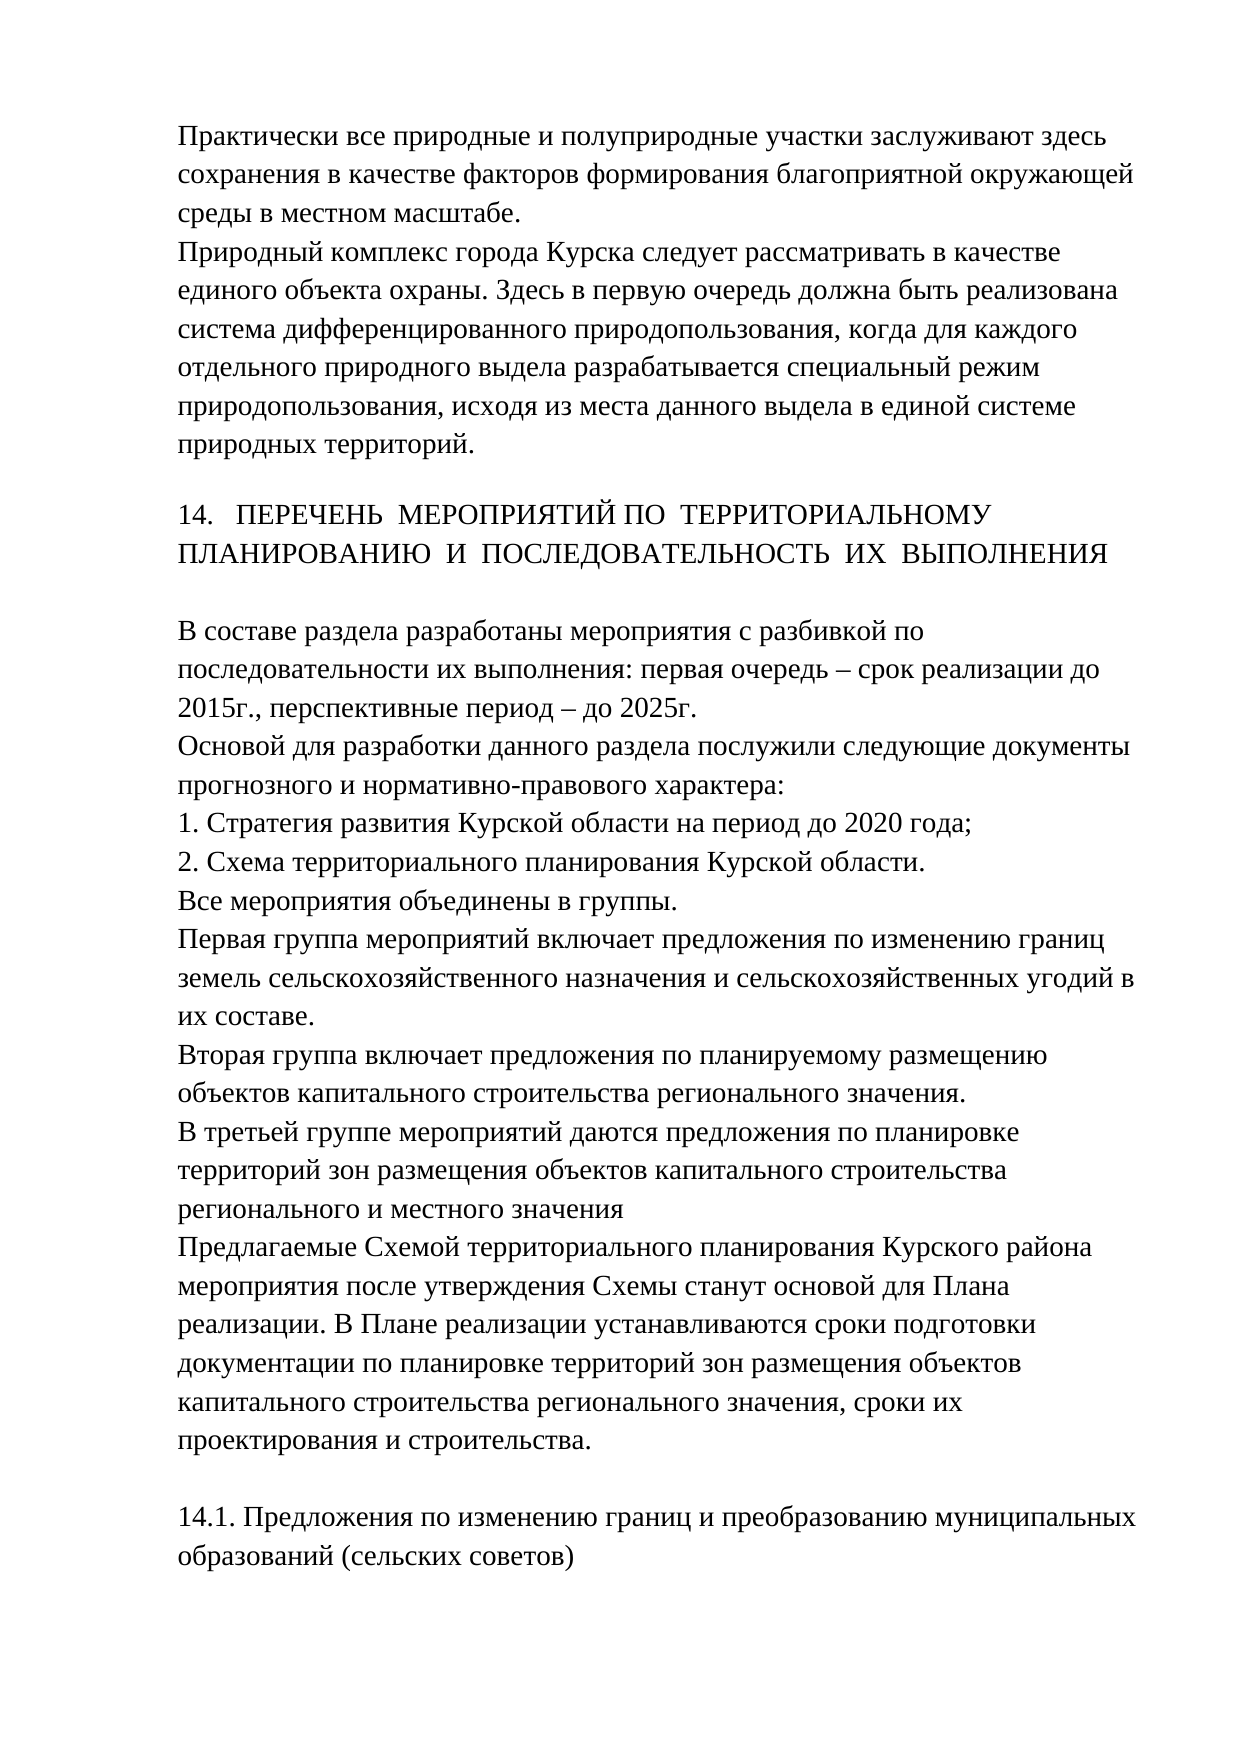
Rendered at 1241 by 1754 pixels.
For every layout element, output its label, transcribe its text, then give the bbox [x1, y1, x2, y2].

text Практически все природные и полуприродные участки заслуживают здесь сохранения в качестве факторов формирования благоприятной окружающей среды в местном масштабе. [177, 118, 1152, 229]
text Вторая группа включает предложения по планируемому размещению объектов капитального строительства регионального значения. [177, 1037, 1152, 1109]
text Первая группа мероприятий включает предложения по изменению границ земель сельскохозяйственного назначения и сельскохозяйственных угодий в их составе. [177, 921, 1152, 1032]
text 2. Схема территориального планирования Курской области. [177, 844, 1152, 878]
text Природный комплекс города Курска следует рассматривать в качестве единого объекта охраны. Здесь в первую очередь должна быть реализована система дифференцированного природопользования, когда для каждого отдельного природного выдела разрабатывается специальный режим природопользования, исходя из места данного выдела в единой системе природных территорий. [177, 234, 1152, 460]
text 14.1. Предложения по изменению границ и преобразованию муниципальных образований (сельских советов) [177, 1499, 1152, 1571]
text Предлагаемые Схемой территориального планирования Курского района мероприятия после утверждения Схемы станут основой для Плана реализации. В Плане реализации устанавливаются сроки подготовки документации по планировке территорий зон размещения объектов капитального строительства регионального значения, сроки их проектирования и строительства. [177, 1229, 1152, 1456]
text Все мероприятия объединены в группы. [177, 883, 1152, 916]
text В третьей группе мероприятий даются предложения по планировке территорий зон размещения объектов капитального строительства регионального и местного значения [177, 1114, 1152, 1224]
text В составе раздела разработаны мероприятия с разбивкой по последовательности их выполнения: первая очередь – срок реализации до 2015г., перспективные период – до 2025г. [177, 613, 1152, 723]
text 1. Стратегия развития Курской области на период до 2020 года; [177, 806, 1152, 839]
text 14. ПЕРЕЧЕНЬ МЕРОПРИЯТИЙ ПО ТЕРРИТОРИАЛЬНОМУ ПЛАНИРОВАНИЮ И ПОСЛЕДОВАТЕЛЬНОСТЬ ИХ ВЫПОЛНЕНИЯ [177, 497, 1152, 569]
text Основой для разработки данного раздела послужили следующие документы прогнозного и нормативно-правового характера: [177, 728, 1152, 801]
